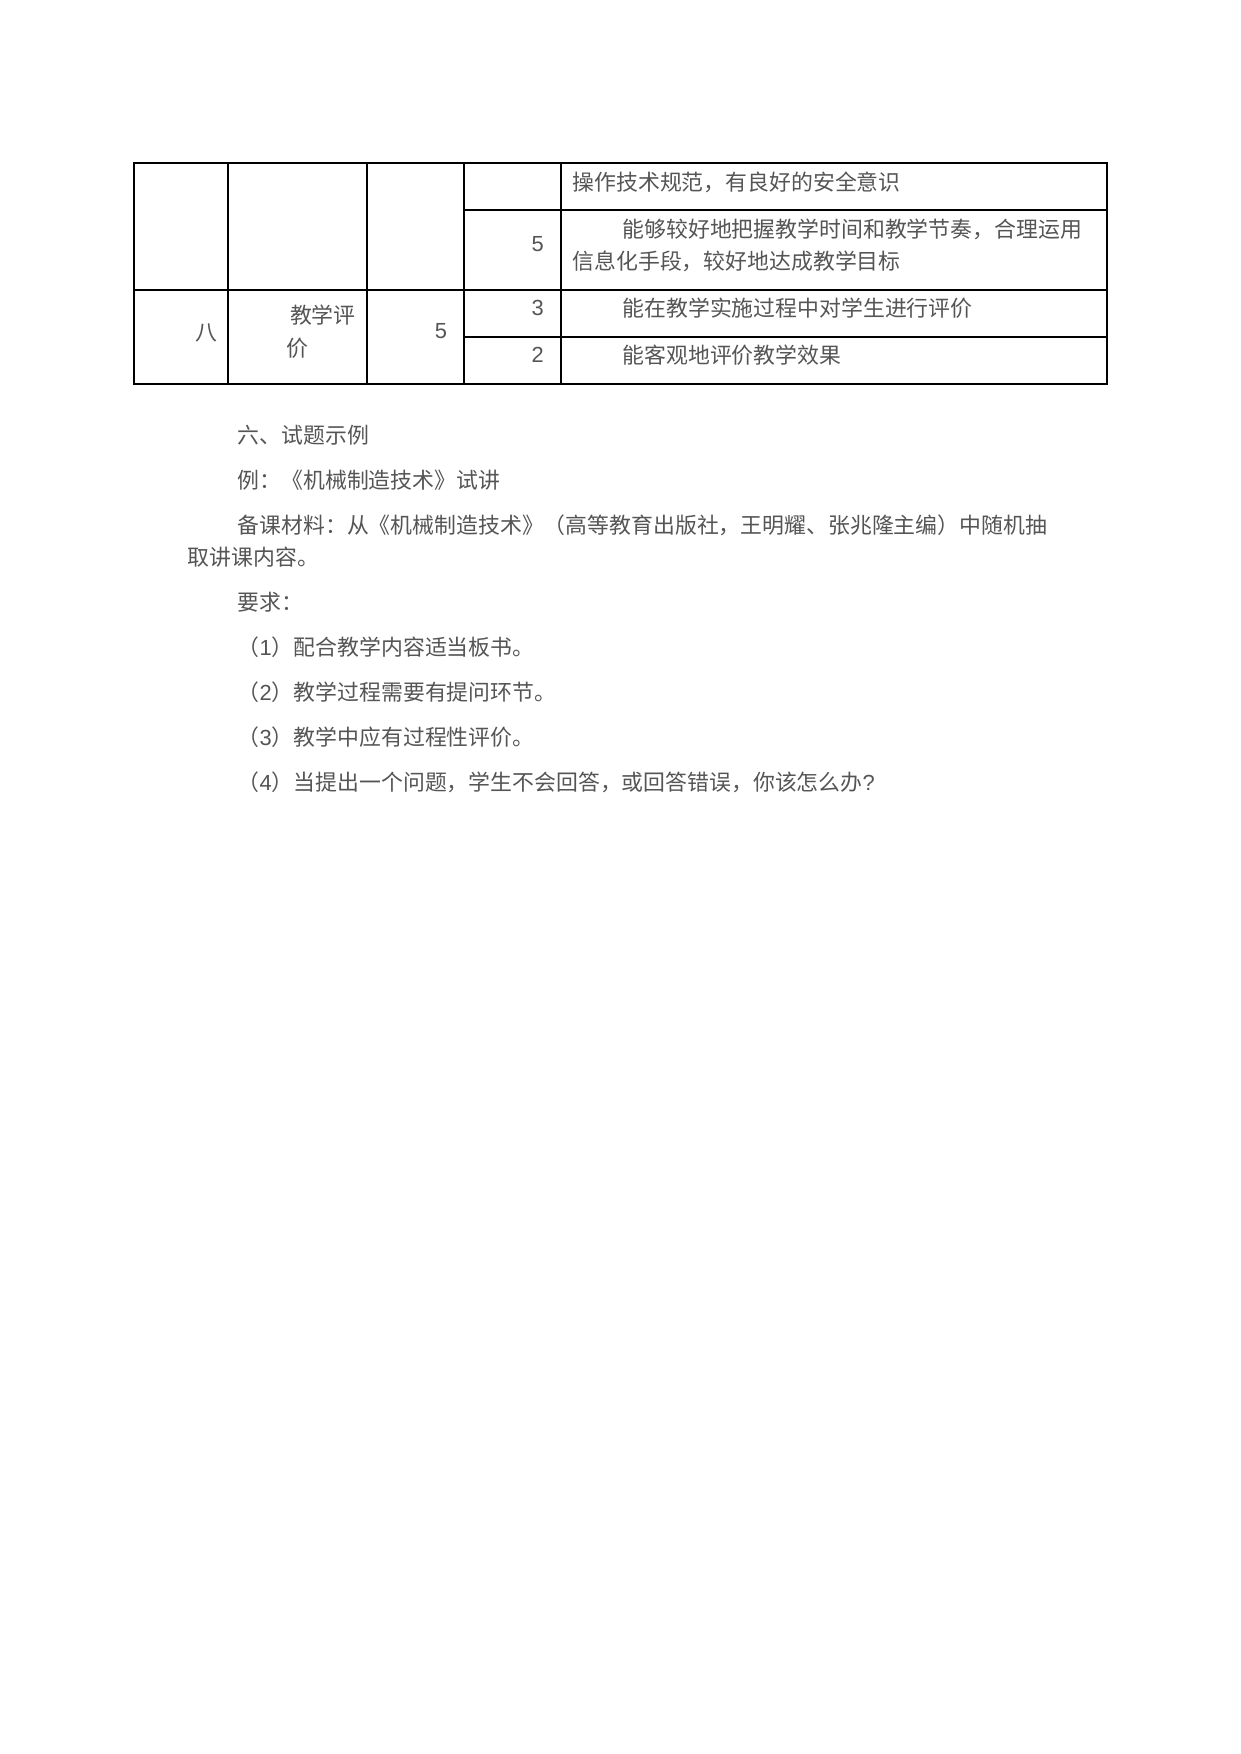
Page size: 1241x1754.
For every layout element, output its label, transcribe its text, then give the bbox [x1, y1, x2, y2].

table_cell 5 [465, 211, 560, 289]
text （4）当提出一个问题，学生不会回答，或回答错误，你该怎么办? [187, 765, 1053, 797]
text 要求： [187, 585, 1053, 617]
table_cell 教学评价 [229, 291, 366, 383]
table_cell 能在教学实施过程中对学生进行评价 [562, 291, 1106, 336]
text （1）配合教学内容适当板书。 [187, 630, 1053, 662]
text 六、试题示例 [187, 417, 1053, 450]
table_cell 八 [135, 291, 227, 383]
table_cell 5 [368, 291, 463, 383]
text （2）教学过程需要有提问环节。 [187, 675, 1053, 707]
table_cell 能客观地评价教学效果 [562, 338, 1106, 383]
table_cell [562, 164, 1106, 209]
table_cell 能够较好地把握教学时间和教学节奏，合理运用信息化手段，较好地达成教学目标 [562, 211, 1106, 289]
text （3）教学中应有过程性评价。 [187, 720, 1053, 752]
text 例：《机械制造技术》试讲 [187, 462, 1053, 495]
table_cell 10 [465, 164, 560, 209]
text 备课材料：从《机械制造技术》（高等教育出版社，王明耀、张兆隆主编）中随机抽取讲课内容。 [187, 507, 1053, 572]
table_cell 3 [465, 291, 560, 336]
table_cell 2 [465, 338, 560, 383]
